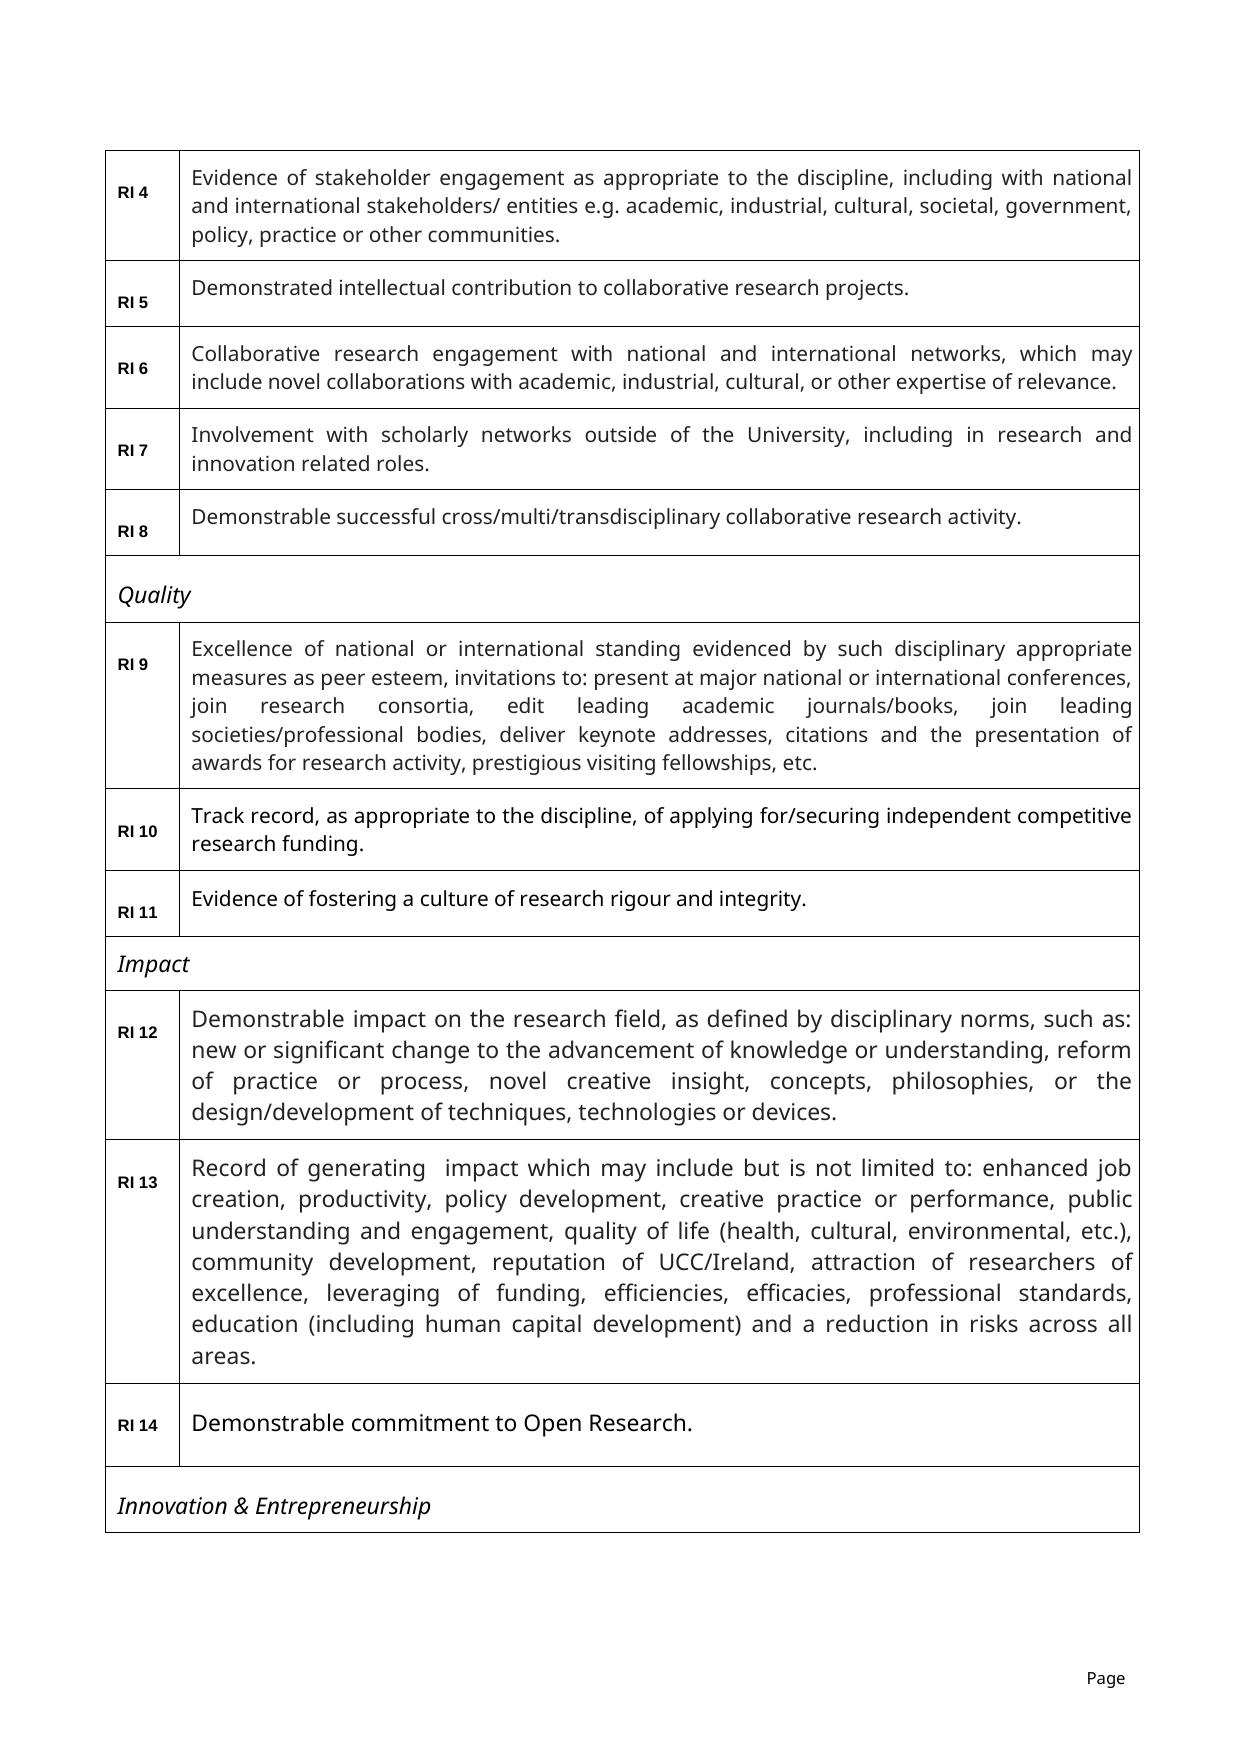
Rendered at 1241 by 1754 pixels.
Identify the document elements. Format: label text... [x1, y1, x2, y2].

table_cell Demonstrable impact on the research field, as defined by disciplinary norms, such as: new or significant change to the advancement of knowledge or understanding, reform of practice or process, novel creative insight, concepts, philosophies, or the design/development of techniques, technologies or devices. [180, 991, 1139, 1139]
table_cell RI 4 [106, 151, 179, 260]
table_cell Collaborative research engagement with national and international networks, which may include novel collaborations with academic, industrial, cultural, or other expertise of relevance. [180, 327, 1139, 408]
table_cell RI 5 [106, 261, 179, 326]
table_cell Involvement with scholarly networks outside of the University, including in research and innovation related roles. [180, 409, 1139, 489]
table_cell Record of generating impact which may include but is not limited to: enhanced job creation, productivity, policy development, creative practice or performance, public understanding and engagement, quality of life (health, cultural, environmental, etc.), community development, reputation of UCC/Ireland, attraction of researchers of excellence, leveraging of funding, efficiencies, efficacies, professional standards, education (including human capital development) and a reduction in risks across all areas. [180, 1140, 1139, 1383]
table_cell RI 14 [106, 1384, 179, 1466]
table_cell Demonstrated intellectual contribution to collaborative research projects. [180, 261, 1139, 326]
table_cell Track record, as appropriate to the discipline, of applying for/securing independent competitive research funding. [180, 789, 1139, 870]
table_cell Quality [106, 556, 1139, 622]
table_cell RI 6 [106, 327, 179, 408]
table_cell RI 12 [106, 991, 179, 1139]
table_cell Demonstrable commitment to Open Research. [180, 1384, 1139, 1466]
table_cell RI 13 [106, 1140, 179, 1383]
table_cell RI 10 [106, 789, 179, 870]
table_cell RI 11 [106, 871, 179, 936]
table_cell Demonstrable successful cross/multi/transdisciplinary collaborative research activity. [180, 490, 1139, 555]
table_cell Impact [106, 937, 1139, 990]
table_cell RI 8 [106, 490, 179, 555]
table_cell Evidence of fostering a culture of research rigour and integrity. [180, 871, 1139, 936]
table_cell Evidence of stakeholder engagement as appropriate to the discipline, including with national and international stakeholders/ entities e.g. academic, industrial, cultural, societal, government, policy, practice or other communities. [180, 151, 1139, 260]
table_cell Excellence of national or international standing evidenced by such disciplinary appropriate measures as peer esteem, invitations to: present at major national or international conferences, join research consortia, edit leading academic journals/books, join leading societies/professional bodies, deliver keynote addresses, citations and the presentation of awards for research activity, prestigious visiting fellowships, etc. [180, 623, 1139, 788]
table_cell RI 7 [106, 409, 179, 489]
table_cell Innovation & Entrepreneurship [106, 1467, 1139, 1532]
table_cell RI 9 [106, 623, 179, 788]
